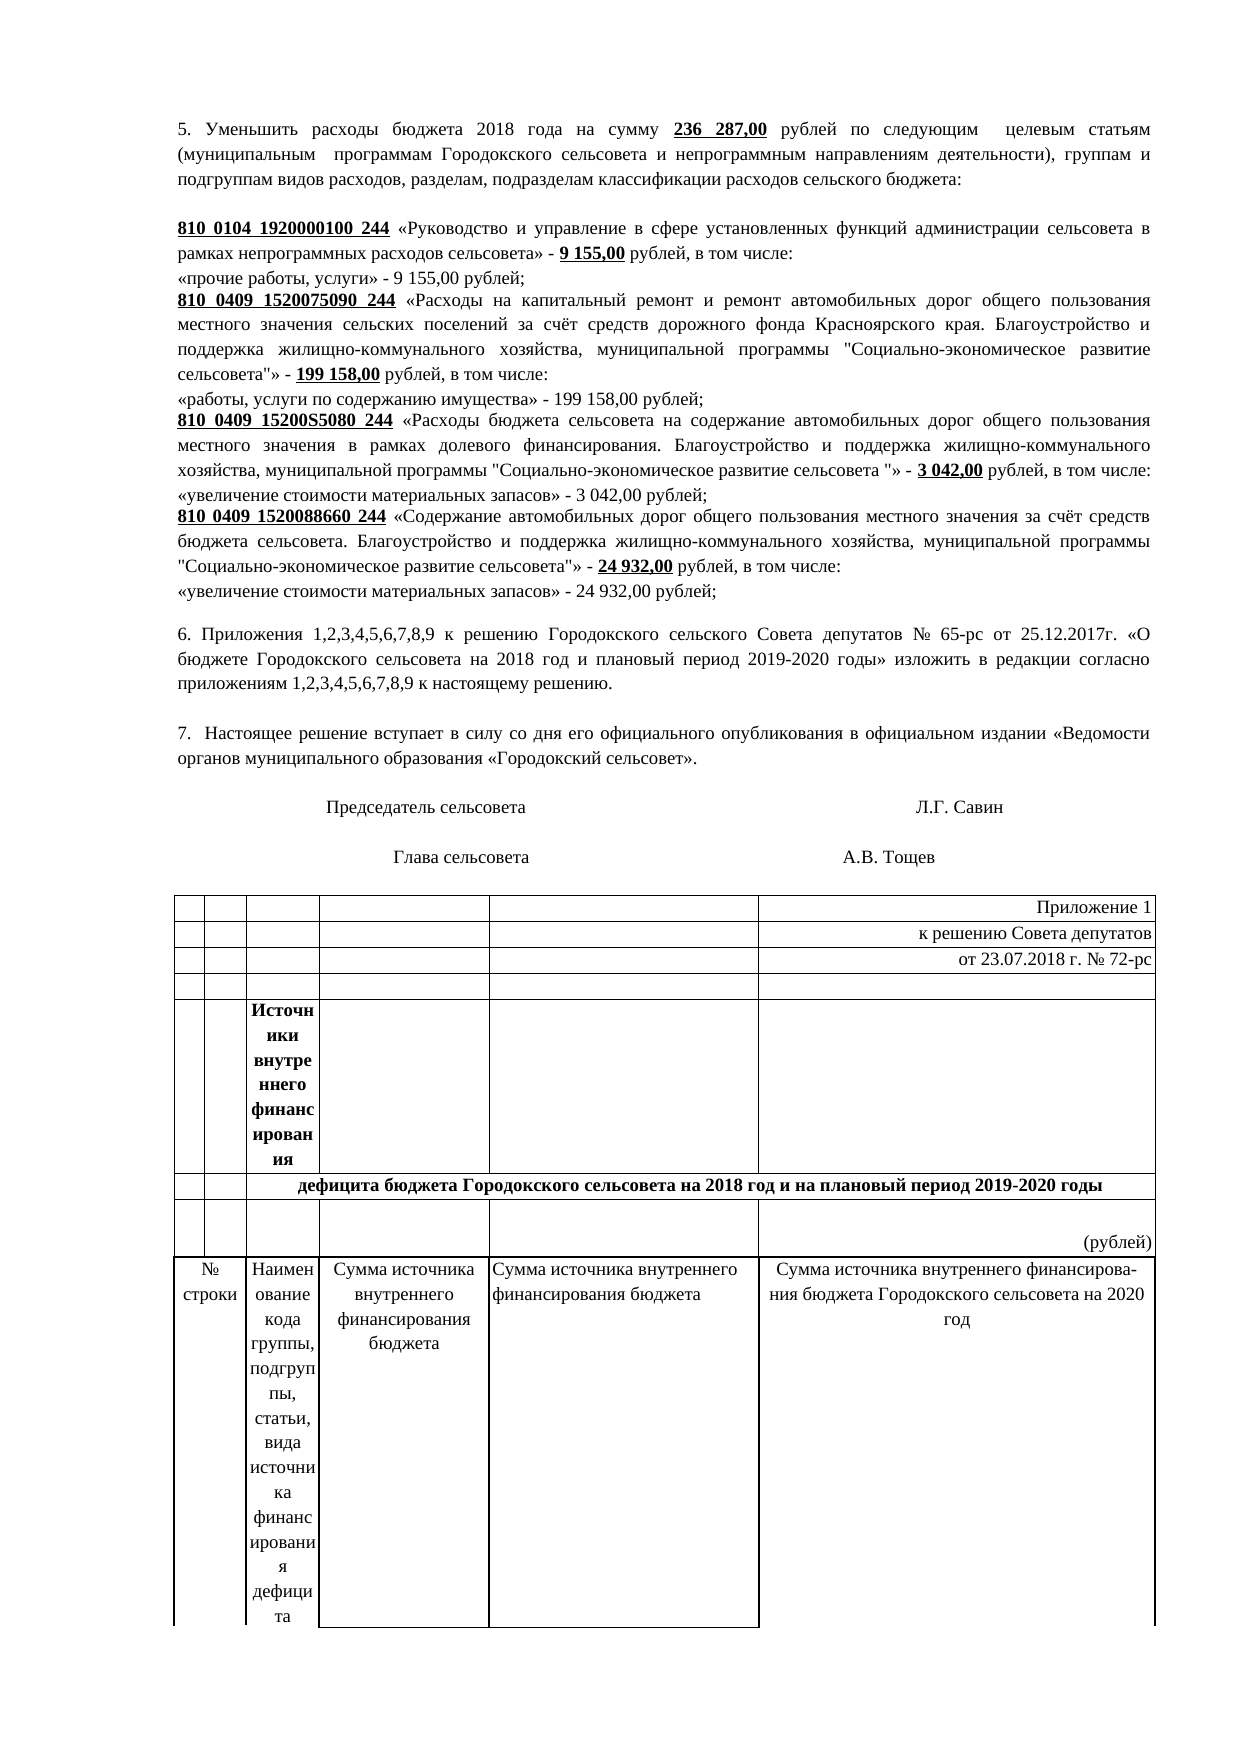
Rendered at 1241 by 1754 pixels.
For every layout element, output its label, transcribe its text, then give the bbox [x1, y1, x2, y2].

table_cell [205, 974, 246, 998]
table_cell Источники внутреннего финансирования [247, 1000, 319, 1173]
table_cell [490, 1000, 758, 1173]
table_cell № строки [175, 1258, 246, 1626]
text 810 0409 15200S5080 244 «Расходы бюджета сельсовета на содержание автомобильных дорог общего пользования местного значения в рамках долевого финансирования. Благоустройство и поддержка жилищно-коммунального хозяйства, муниципальной программы "Социально-экономическое развитие сельсовета "» - 3 042,00 рублей, в том числе: [177, 409, 1152, 480]
table_cell [205, 1174, 246, 1199]
table_cell (рублей) [759, 1200, 1155, 1256]
text «увеличение стоимости материальных запасов» - 24 932,00 рублей; [177, 579, 1152, 601]
table_cell [490, 1200, 758, 1256]
text «увеличение стоимости материальных запасов» - 3 042,00 рублей; [177, 483, 1152, 505]
table_cell [205, 1200, 246, 1256]
text Глава сельсовета А.В. Тощев [177, 846, 1152, 867]
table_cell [760, 1258, 1154, 1626]
text Председатель сельсовета Л.Г. Савин [177, 796, 1152, 818]
table_cell дефицита бюджета Городокского сельсовета на 2018 год и на плановый период 2019-2020 годы [247, 1174, 1155, 1199]
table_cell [246, 1258, 318, 1626]
text 6. Приложения 1,2,3,4,5,6,7,8,9 к решению Городокского сельского Совета депутатов № 65-рс от 25.12.2017г. «О бюджете Городокского сельсовета на 2018 год и плановый период 2019-2020 годы» изложить в редакции согласно приложениям 1,2,3,4,5,6,7,8,9 к настоящему решению. [177, 623, 1152, 694]
table_cell [247, 948, 319, 973]
table_cell [320, 948, 489, 973]
table_cell [247, 922, 319, 947]
table_cell [759, 1000, 1155, 1173]
table_cell [247, 974, 319, 998]
text «прочие работы, услуги» - 9 155,00 рублей; [177, 267, 1152, 288]
table_cell [175, 922, 204, 947]
table_header [175, 896, 204, 921]
text 810 0104 1920000100 244 «Руководство и управление в сфере установленных функций администрации сельсовета в рамках непрограммных расходов сельсовета» - 9 155,00 рублей, в том числе: [177, 217, 1152, 264]
table_cell [247, 1200, 319, 1256]
table_header [490, 896, 758, 921]
table_cell [320, 1200, 489, 1256]
text 5. Уменьшить расходы бюджета 2018 года на сумму 236 287,00 рублей по следующим целевым статьям (муниципальным программам Городокского сельсовета и непрограммным направлениям деятельности), группам и подгруппам видов расходов, разделам, подразделам классификации расходов сельского бюджета: [177, 118, 1152, 189]
table_cell [175, 1000, 204, 1173]
table_cell к решению Совета депутатов [759, 922, 1155, 947]
table_cell [490, 974, 758, 998]
text 810 0409 1520088660 244 «Содержание автомобильных дорог общего пользования местного значения за счёт средств бюджета сельсовета. Благоустройство и поддержка жилищно-коммунального хозяйства, муниципальной программы "Социально-экономическое развитие сельсовета"» - 24 932,00 рублей, в том числе: [177, 505, 1152, 576]
table_header [320, 896, 489, 921]
table_cell [205, 948, 246, 973]
text 7. Настоящее решение вступает в силу со дня его официального опубликования в официальном издании «Ведомости органов муниципального образования «Городокский сельсовет». [177, 722, 1152, 768]
table_cell [490, 948, 758, 973]
text 810 0409 1520075090 244 «Расходы на капитальный ремонт и ремонт автомобильных дорог общего пользования местного значения сельских поселений за счёт средств дорожного фонда Красноярского края. Благоустройство и поддержка жилищно-коммунального хозяйства, муниципальной программы "Социально-экономическое развитие сельсовета"» - 199 158,00 рублей, в том числе: [177, 288, 1152, 384]
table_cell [490, 1258, 758, 1626]
table_header [247, 896, 319, 921]
table_cell [320, 1000, 489, 1173]
table_cell [175, 974, 204, 998]
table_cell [320, 1258, 488, 1626]
table_cell [205, 1000, 246, 1173]
table_cell [175, 948, 204, 973]
table_cell [175, 1174, 204, 1199]
table_cell [175, 1200, 204, 1256]
table_header [205, 896, 246, 921]
table_header Приложение 1 [759, 896, 1155, 921]
table_cell [320, 922, 489, 947]
table_cell [320, 974, 489, 998]
table_cell [205, 922, 246, 947]
table_cell [759, 974, 1155, 998]
text «работы, услуги по содержанию имущества» - 199 158,00 рублей; [177, 388, 1152, 409]
table_cell от 23.07.2018 г. № 72-рс [759, 948, 1155, 973]
table_cell [490, 922, 758, 947]
